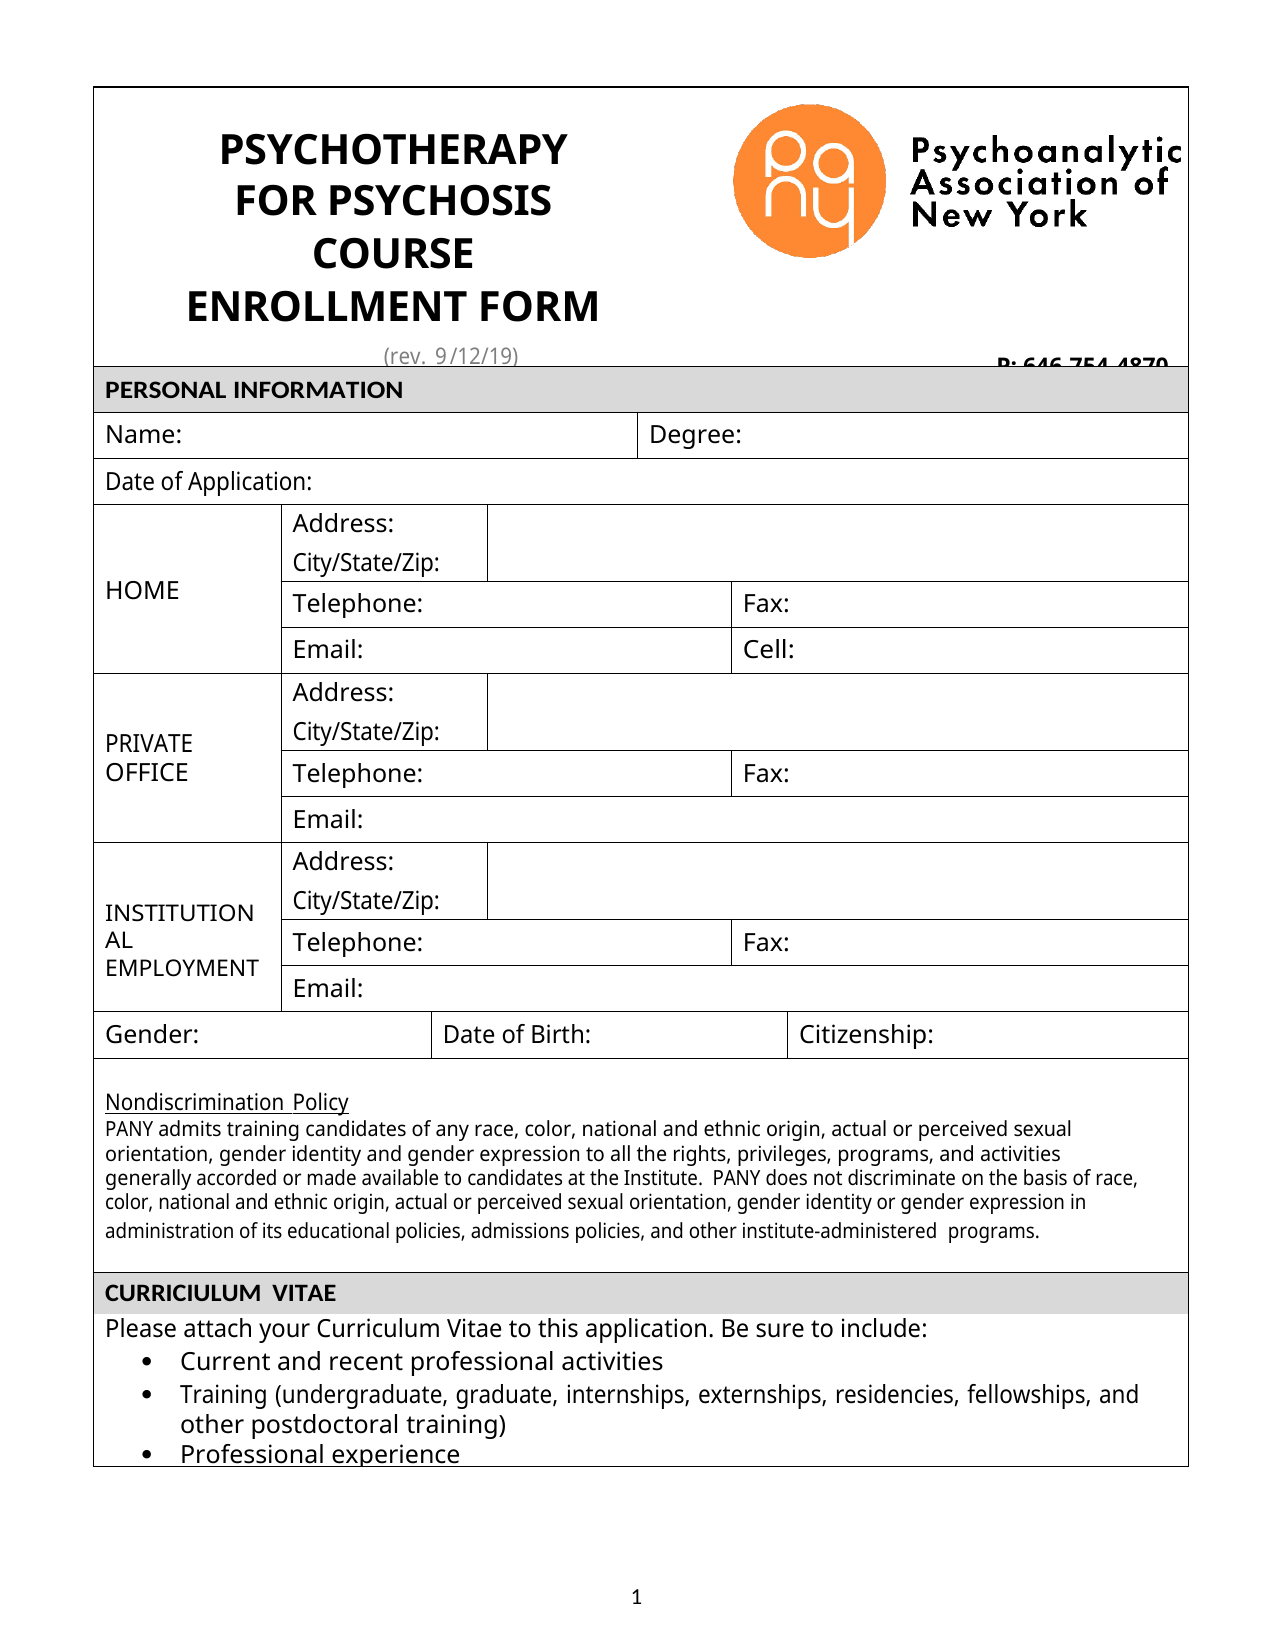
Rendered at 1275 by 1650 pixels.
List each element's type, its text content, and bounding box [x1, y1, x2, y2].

table_cell Email: [282, 628, 731, 673]
table_cell Nondiscrimination Policy PANY admits training candidates of any race, color, national and ethnic origin, actual or perceived sexual orientation, gender identity and gender expression to all the rights, privileges, programs, and activities generally accorded or made available to candidates at the Institute. PANY does not discriminate on the basis of race, color, national and ethnic origin, actual or perceived sexual orientation, gender identity or gender expression in administration of its educational policies, admissions policies, and other institute-administered programs. [94, 1059, 1188, 1272]
table_cell [488, 505, 1188, 581]
table_cell Gender: [94, 1012, 431, 1058]
table_cell Cell: [732, 628, 1188, 673]
picture [700, 69, 1200, 276]
table_cell Citizenship: [788, 1012, 1188, 1058]
table_cell INSTITUTIONAL EMPLOYMENT [94, 843, 281, 1011]
table_cell Fax: [732, 920, 1188, 965]
table_cell Fax: [732, 751, 1188, 796]
table_cell Telephone: [282, 751, 731, 796]
table_cell HOME [94, 505, 281, 673]
table_cell [488, 674, 1188, 750]
table_cell Degree: [638, 413, 1188, 458]
table_cell Date of Application: [94, 459, 1188, 504]
table_cell Email: [282, 797, 1188, 842]
table_cell Telephone: [282, 920, 731, 965]
table_cell Telephone: [282, 582, 731, 627]
table_cell Date of Birth: [432, 1012, 787, 1058]
table_cell Please attach your Curriculum Vitae to this application. Be sure to include: Current and recent professional activities Training (undergraduate, graduate, internships, externships, residencies, fellowships, and other postdoctoral training) Professional experience [94, 1314, 1188, 1466]
table_cell Email: [282, 966, 1188, 1011]
table_cell Fax: [732, 582, 1188, 627]
table_cell Address: City/State/Zip: [282, 505, 487, 581]
table_cell Address: City/State/Zip: [282, 674, 487, 750]
table_cell PERSONAL INFORMATION [94, 367, 1188, 412]
table_header PSYCHOTHERAPY FOR PSYCHOSIS COURSE ENROLLMENT FORM (rev. 9/12/19) P: 646-754-4870 Email: pany@nyulangone.org [94, 88, 1188, 366]
table_cell Name: [94, 413, 637, 458]
table_cell Address: City/State/Zip: [282, 843, 487, 919]
table_cell CURRICIULUM VITAE [94, 1273, 1188, 1309]
table_cell [488, 843, 1188, 919]
table_cell PRIVATE OFFICE [94, 674, 281, 842]
